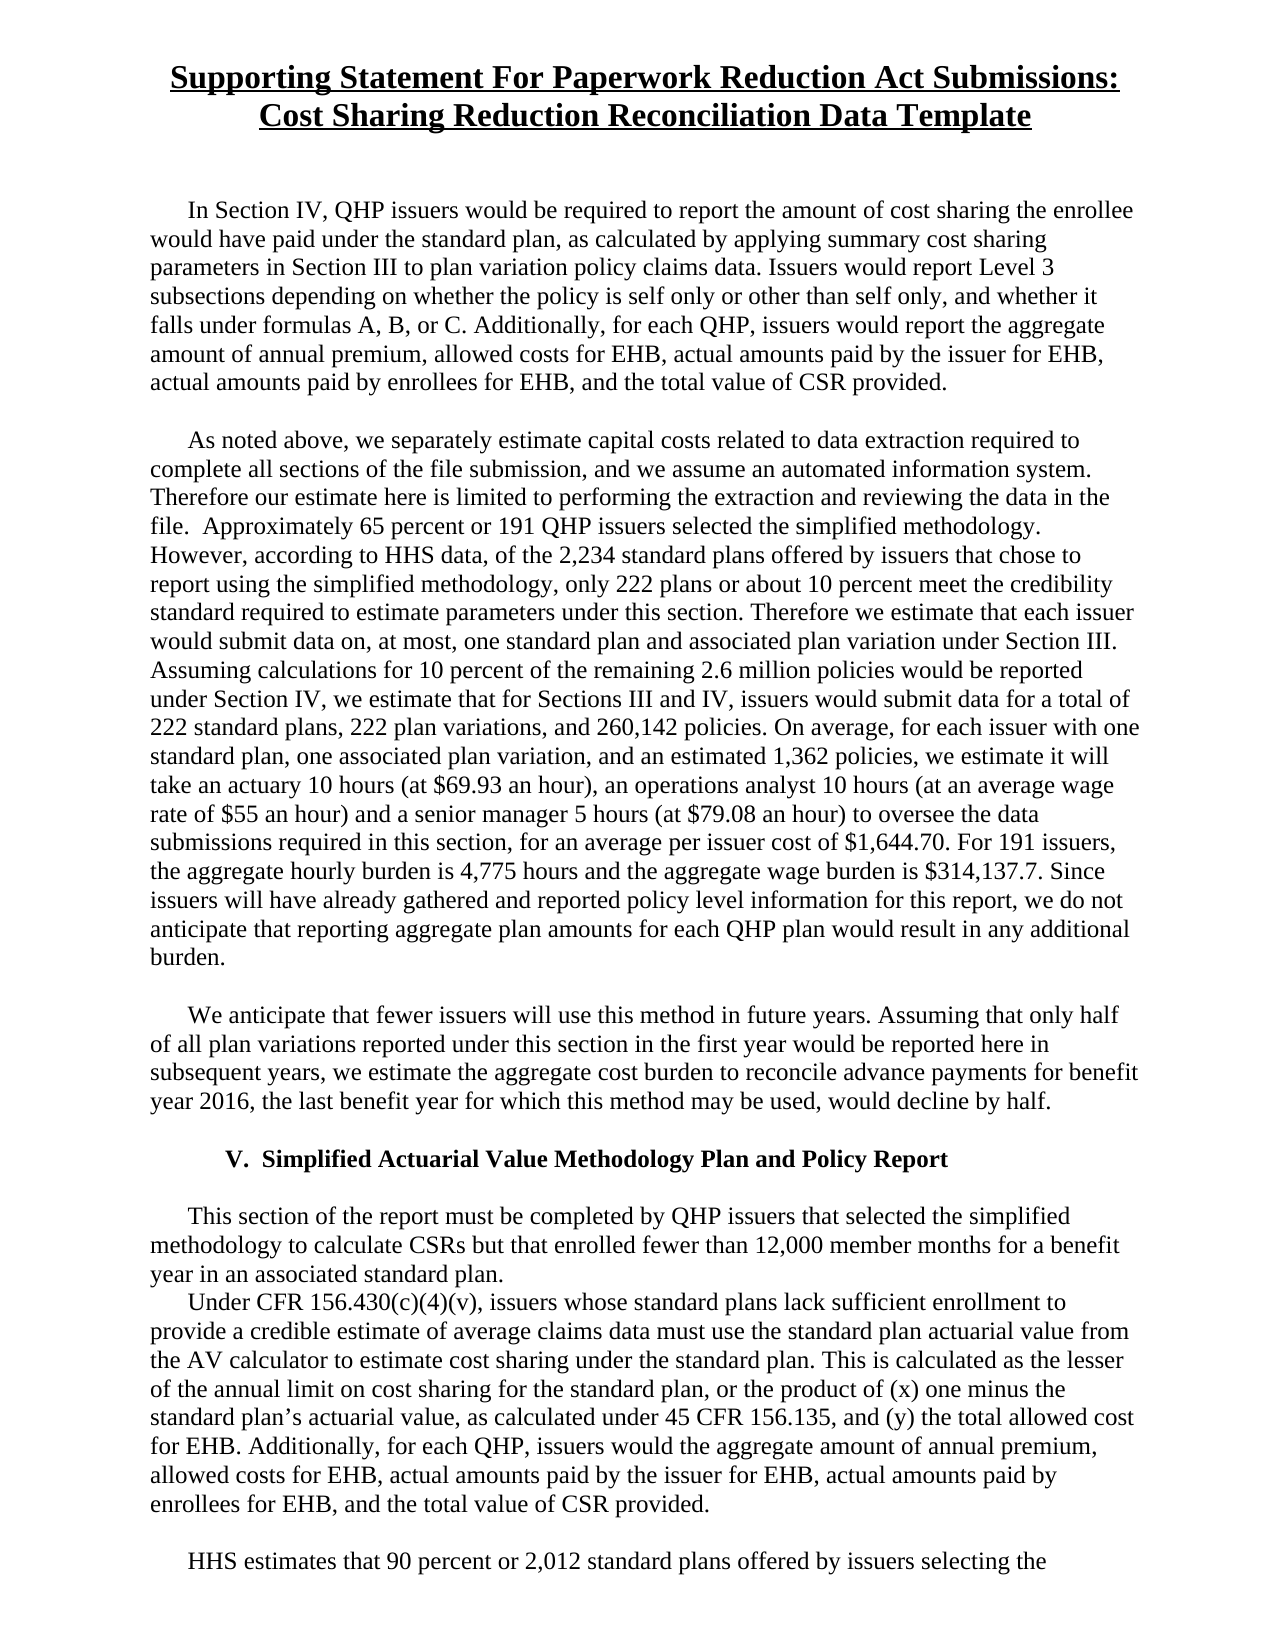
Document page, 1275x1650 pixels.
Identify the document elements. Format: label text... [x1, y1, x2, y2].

list Under CFR 156.430(c)(4)(v), issuers whose standard plans lack sufficient enrollment to provide a credible estimate of average claims data must use the standard plan actuarial value from the AV calculator to estimate cost sharing under the standard plan. This is calculated as the lesser of the annual limit on cost sharing for the standard plan, or the product of (x) one minus the standard plan’s actuarial value, as calculated under 45 CFR 156.135, and (y) the total allowed cost for EHB. Additionally, for each QHP, issuers would the aggregate amount of annual premium, allowed costs for EHB, actual amounts paid by the issuer for EHB, actual amounts paid by enrollees for EHB, and the total value of CSR provided. [150, 1287, 1140, 1517]
text V. Simplified Actuarial Value Methodology Plan and Policy Report [225, 1144, 1140, 1172]
list This section of the report must be completed by QHP issuers that selected the simplified methodology to calculate CSRs but that enrolled fewer than 12,000 member months for a benefit year in an associated standard plan. [150, 1201, 1140, 1287]
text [150, 1546, 1140, 1575]
text We anticipate that fewer issuers will use this method in future years. Assuming that only half of all plan variations reported under this section in the first year would be reported here in subsequent years, we estimate the aggregate cost burden to reconcile advance payments for benefit year 2016, the last benefit year for which this method may be used, would decline by half. [150, 1000, 1140, 1115]
list In Section IV, QHP issuers would be required to report the amount of cost sharing the enrollee would have paid under the standard plan, as calculated by applying summary cost sharing parameters in Section III to plan variation policy claims data. Issuers would report Level 3 subsections depending on whether the policy is self only or other than self only, and whether it falls under formulas A, B, or C. Additionally, for each QHP, issuers would report the aggregate amount of annual premium, allowed costs for EHB, actual amounts paid by the issuer for EHB, actual amounts paid by enrollees for EHB, and the total value of CSR provided. [150, 195, 1140, 396]
list As noted above, we separately estimate capital costs related to data extraction required to complete all sections of the file submission, and we assume an automated information system. Therefore our estimate here is limited to performing the extraction and reviewing the data in the file. Approximately 65 percent or 191 QHP issuers selected the simplified methodology. However, according to HHS data, of the 2,234 standard plans offered by issuers that chose to report using the simplified methodology, only 222 plans or about 10 percent meet the credibility standard required to estimate parameters under this section. Therefore we estimate that each issuer would submit data on, at most, one standard plan and associated plan variation under Section III. Assuming calculations for 10 percent of the remaining 2.6 million policies would be reported under Section IV, we estimate that for Sections III and IV, issuers would submit data for a total of 222 standard plans, 222 plan variations, and 260,142 policies. On average, for each issuer with one standard plan, one associated plan variation, and an estimated 1,362 policies, we estimate it will take an actuary 10 hours (at $69.93 an hour), an operations analyst 10 hours (at an average wage rate of $55 an hour) and a senior manager 5 hours (at $79.08 an hour) to oversee the data submissions required in this section, for an average per issuer cost of $1,644.70. For 191 issuers, the aggregate hourly burden is 4,775 hours and the aggregate wage burden is $314,137.7. Since issuers will have already gathered and reported policy level information for this report, we do not anticipate that reporting aggregate plan amounts for each QHP plan would result in any additional burden. [150, 425, 1140, 971]
